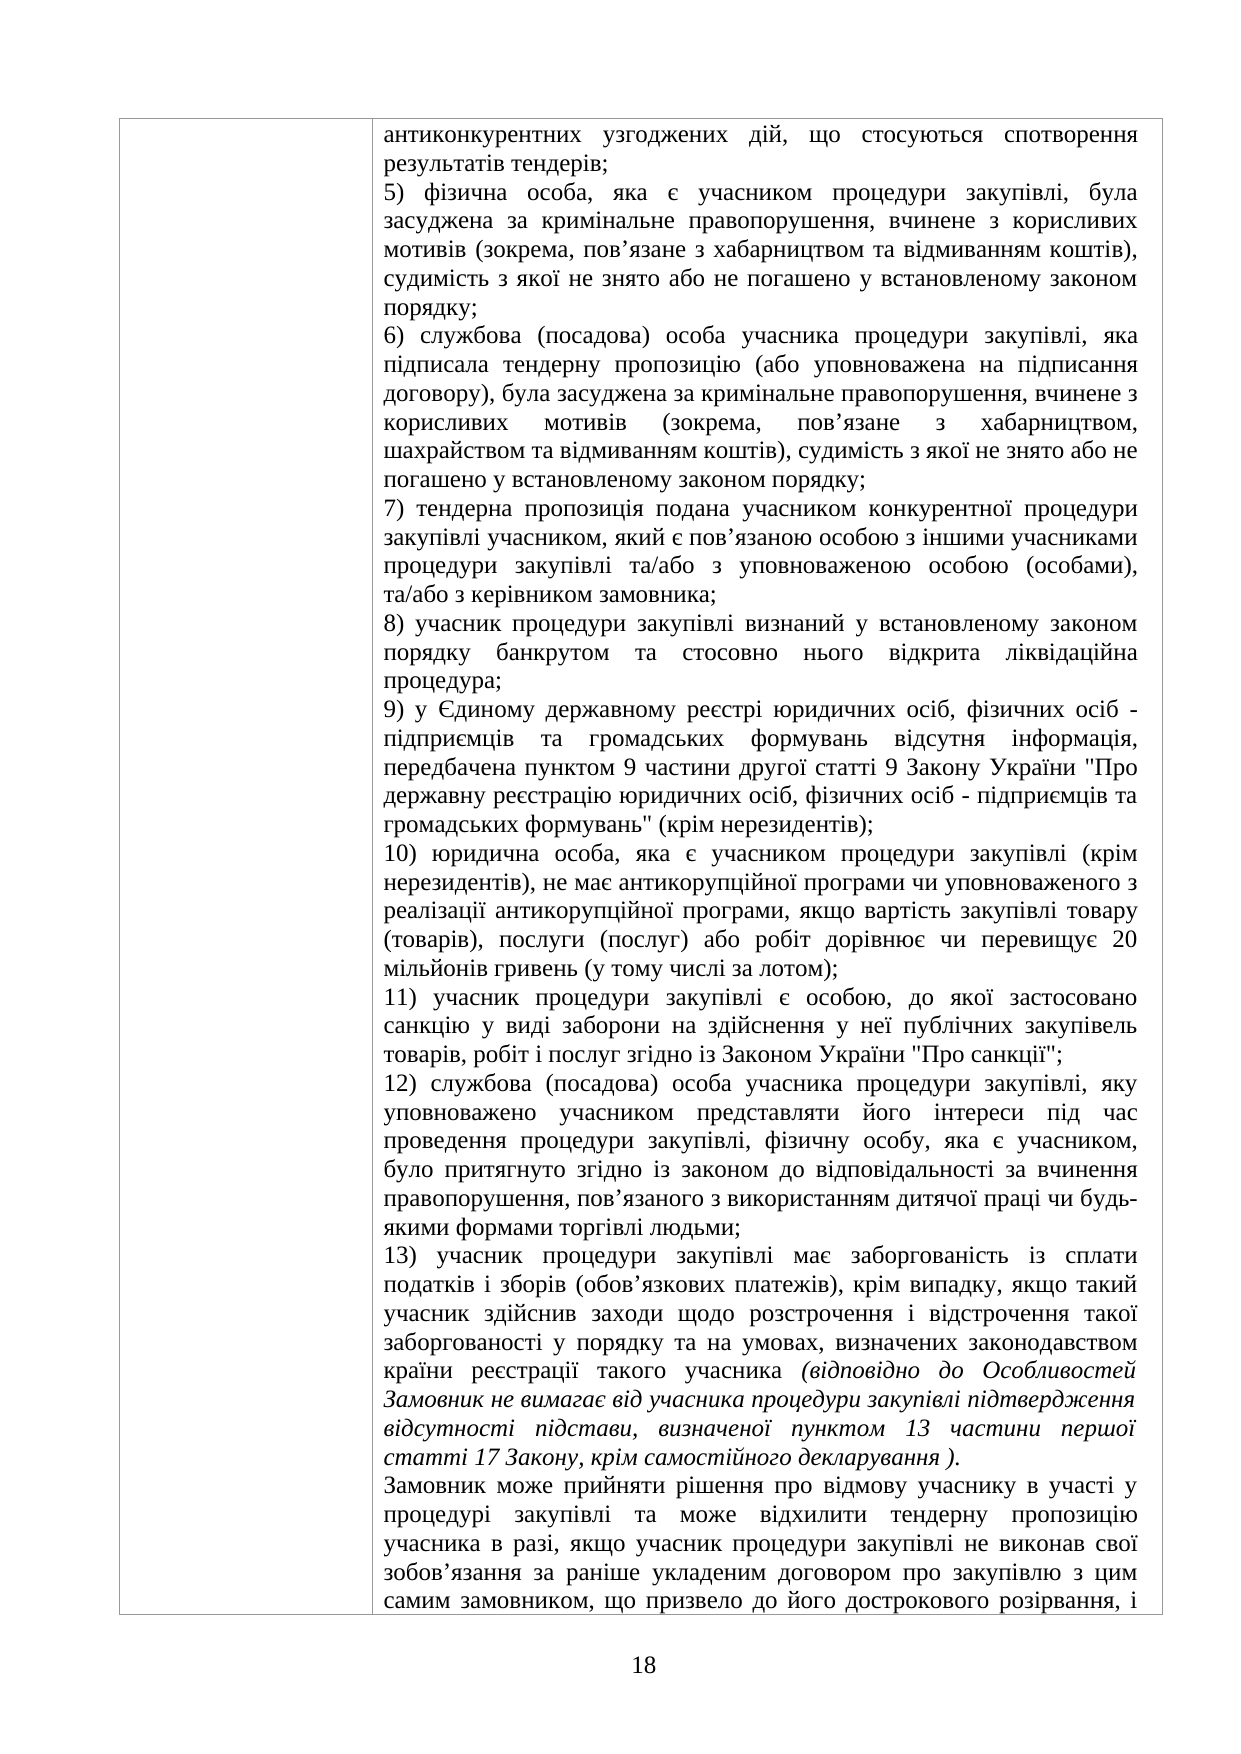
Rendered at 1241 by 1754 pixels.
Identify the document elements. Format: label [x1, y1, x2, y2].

table_cell [120, 119, 372, 1614]
table_cell [373, 119, 1162, 1614]
